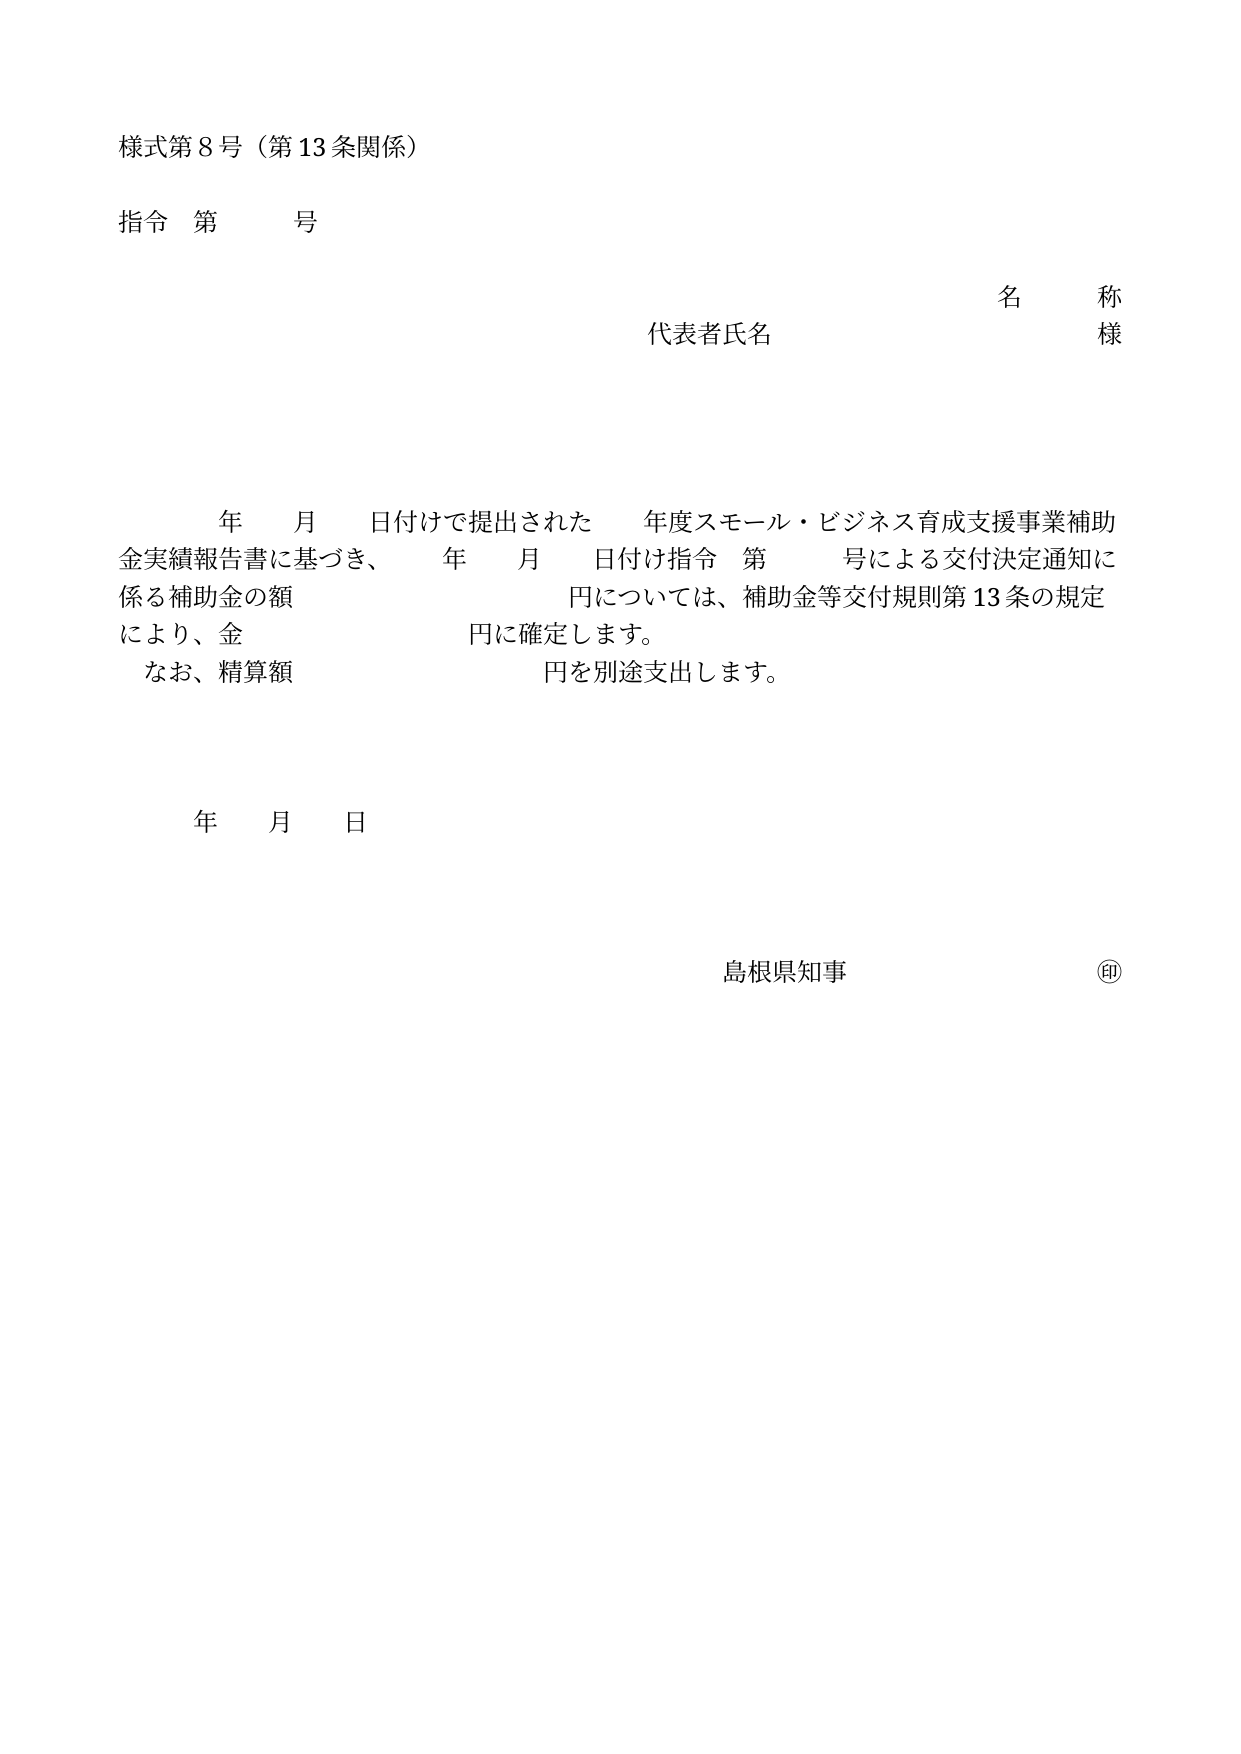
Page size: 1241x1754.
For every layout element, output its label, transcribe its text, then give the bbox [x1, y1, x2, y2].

text 名 称 [118, 277, 1122, 314]
text 島根県知事 ㊞ [118, 952, 1122, 989]
text 代表者氏名 様 [118, 314, 1122, 352]
text 様式第８号（第13条関係） [118, 127, 1122, 164]
text 指令 第 号 [118, 202, 1122, 239]
text なお、精算額 円を別途支出します。 [118, 652, 1122, 689]
text 年 月 日付けで提出された 年度スモール・ビジネス育成支援事業補助金実績報告書に基づき、 年 月 日付け指令 第 号による交付決定通知に係る補助金の額 円については、補助金等交付規則第13条の規定により、金 円に確定します。 [118, 502, 1122, 652]
text 年 月 日 [118, 802, 1122, 839]
